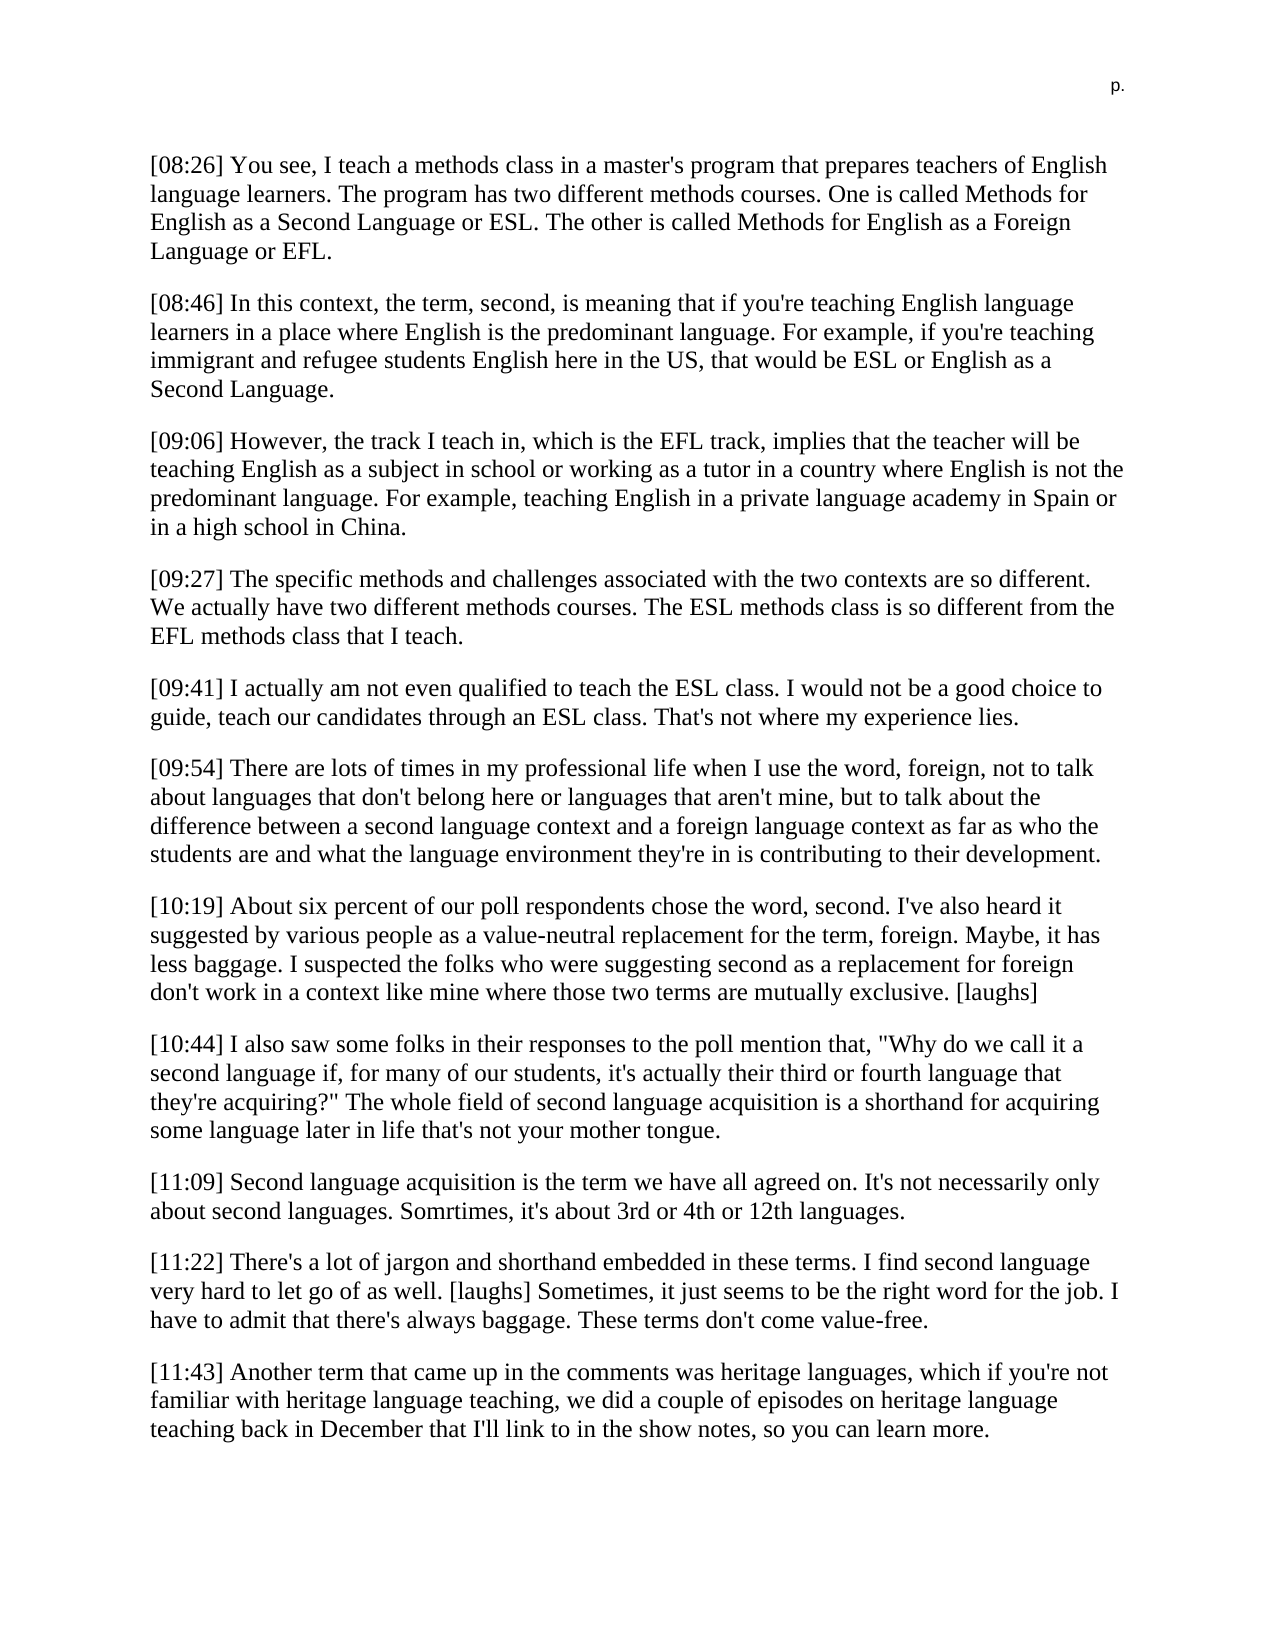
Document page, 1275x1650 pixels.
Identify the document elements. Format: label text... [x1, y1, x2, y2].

text [08:46] In this context, the term, second, is meaning that if you're teaching English language learners in a place where English is the predominant language. For example, if you're teaching immigrant and refugee students English here in the US, that would be ESL or English as a Second Language. [150, 288, 1125, 403]
text [08:26] You see, I teach a methods class in a master's program that prepares teachers of English language learners. The program has two different methods courses. One is called Methods for English as a Second Language or ESL. The other is called Methods for English as a Foreign Language or EFL. [150, 150, 1125, 265]
text [09:54] There are lots of times in my professional life when I use the word, foreign, not to talk about languages that don't belong here or languages that aren't mine, but to talk about the difference between a second language context and a foreign language context as far as who the students are and what the language environment they're in is contributing to their development. [150, 753, 1125, 868]
text [09:41] I actually am not even qualified to teach the ESL class. I would not be a good choice to guide, teach our candidates through an ESL class. That's not where my experience lies. [150, 673, 1125, 730]
text [11:22] There's a lot of jargon and shorthand embedded in these terms. I find second language very hard to let go of as well. [laughs] Sometimes, it just seems to be the right word for the job. I have to admit that there's always baggage. These terms don't come value-free. [150, 1247, 1125, 1334]
text [09:27] The specific methods and challenges associated with the two contexts are so different. We actually have two different methods courses. The ESL methods class is so different from the EFL methods class that I teach. [150, 564, 1125, 650]
text [10:44] I also saw some folks in their responses to the poll mention that, "Why do we call it a second language if, for many of our students, it's actually their third or fourth language that they're acquiring?" The whole field of second language acquisition is a shorthand for acquiring some language later in life that's not your mother tongue. [150, 1029, 1125, 1144]
text [11:43] Another term that came up in the comments was heritage languages, which if you're not familiar with heritage language teaching, we did a couple of episodes on heritage language teaching back in December that I'll link to in the show notes, so you can learn more. [150, 1357, 1125, 1443]
text [09:06] However, the track I teach in, which is the EFL track, implies that the teacher will be teaching English as a subject in school or working as a tutor in a country where English is not the predominant language. For example, teaching English in a private language academy in Spain or in a high school in China. [150, 426, 1125, 541]
text [11:09] Second language acquisition is the term we have all agreed on. It's not necessarily only about second languages. Somrtimes, it's about 3rd or 4th or 12th languages. [150, 1167, 1125, 1224]
text [10:19] About six percent of our poll respondents chose the word, second. I've also heard it suggested by various people as a value-neutral replacement for the term, foreign. Maybe, it has less baggage. I suspected the folks who were suggesting second as a replacement for foreign don't work in a context like mine where those two terms are mutually exclusive. [laughs] [150, 891, 1125, 1006]
